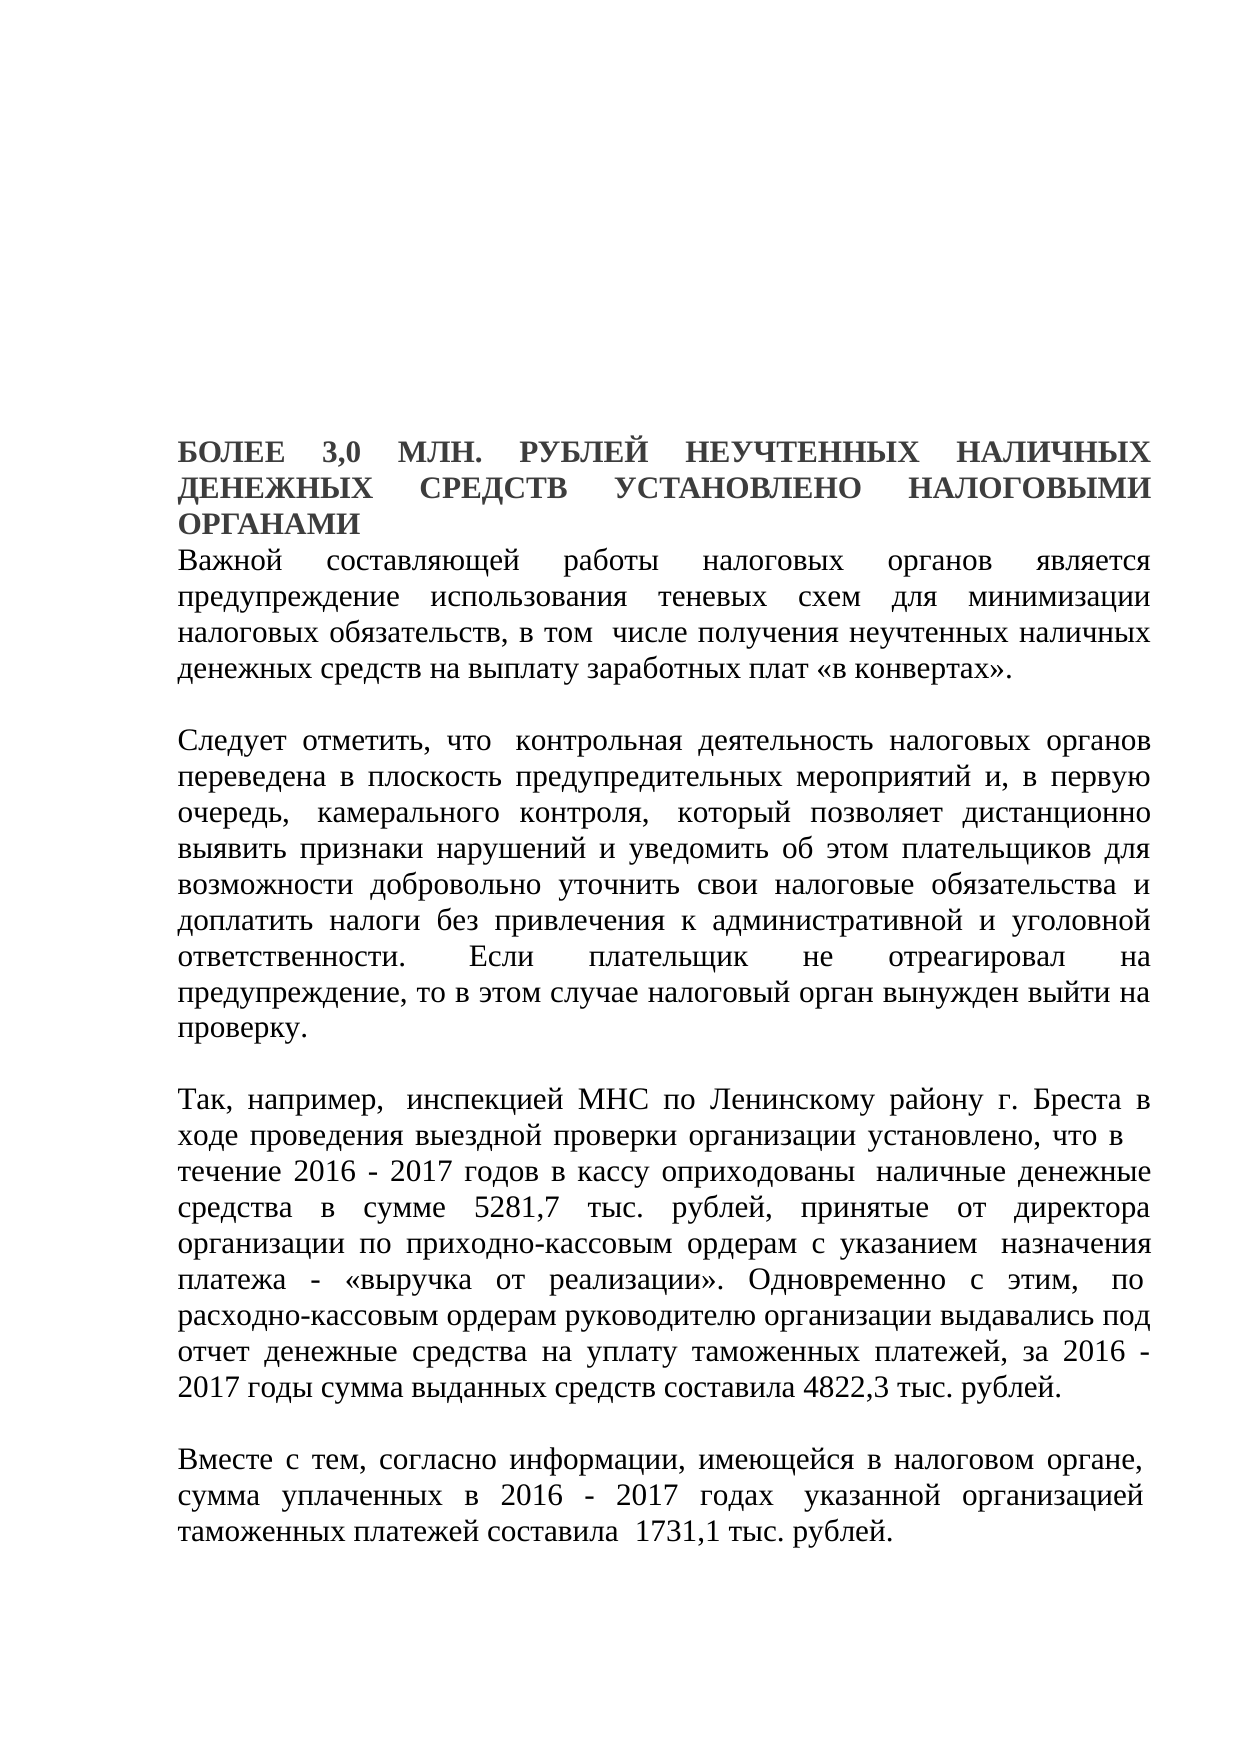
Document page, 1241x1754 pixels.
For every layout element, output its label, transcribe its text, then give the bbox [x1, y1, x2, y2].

text Следует отметить, что контрольная деятельность налоговых органов переведена в плоскость предупредительных мероприятий и, в первую очередь, камерального контроля, который позволяет дистанционно выявить признаки нарушений и уведомить об этом плательщиков для возможности добровольно уточнить свои налоговые обязательства и доплатить налоги без привлечения к административной и уголовной ответственности. Если плательщик не отреагировал на предупреждение, то в этом случае налоговый орган вынужден выйти на проверку. [177, 721, 1152, 1045]
text БОЛЕЕ 3,0 МЛН. РУБЛЕЙ НЕУЧТЕННЫХ НАЛИЧНЫХ ДЕНЕЖНЫХ СРЕДСТВ УСТАНОВЛЕНО НАЛОГОВЫМИ ОРГАНАМИ [177, 434, 1152, 542]
text Важной составляющей работы налоговых органов является предупреждение использования теневых схем для минимизации налоговых обязательств, в том числе получения неучтенных наличных денежных средств на выплату заработных плат «в конвертах». [177, 542, 1152, 685]
text Так, например, инспекцией МНС по Ленинскому району г. Бреста в ходе проведения выездной проверки организации установлено, что в течение 2016 - 2017 годов в кассу оприходованы наличные денежные средства в сумме 5281,7 тыс. рублей, принятые от директора организации по приходно-кассовым ордерам с указанием назначения платежа - «выручка от реализации». Одновременно с этим, по расходно-кассовым ордерам руководителю организации выдавались под отчет денежные средства на уплату таможенных платежей, за 2016 - 2017 годы сумма выданных средств составила 4822,3 тыс. рублей. [177, 1081, 1152, 1404]
text Вместе с тем, согласно информации, имеющейся в налоговом органе, сумма уплаченных в 2016 - 2017 годах указанной организацией таможенных платежей составила 1731,1 тыс. рублей. [177, 1440, 1152, 1548]
